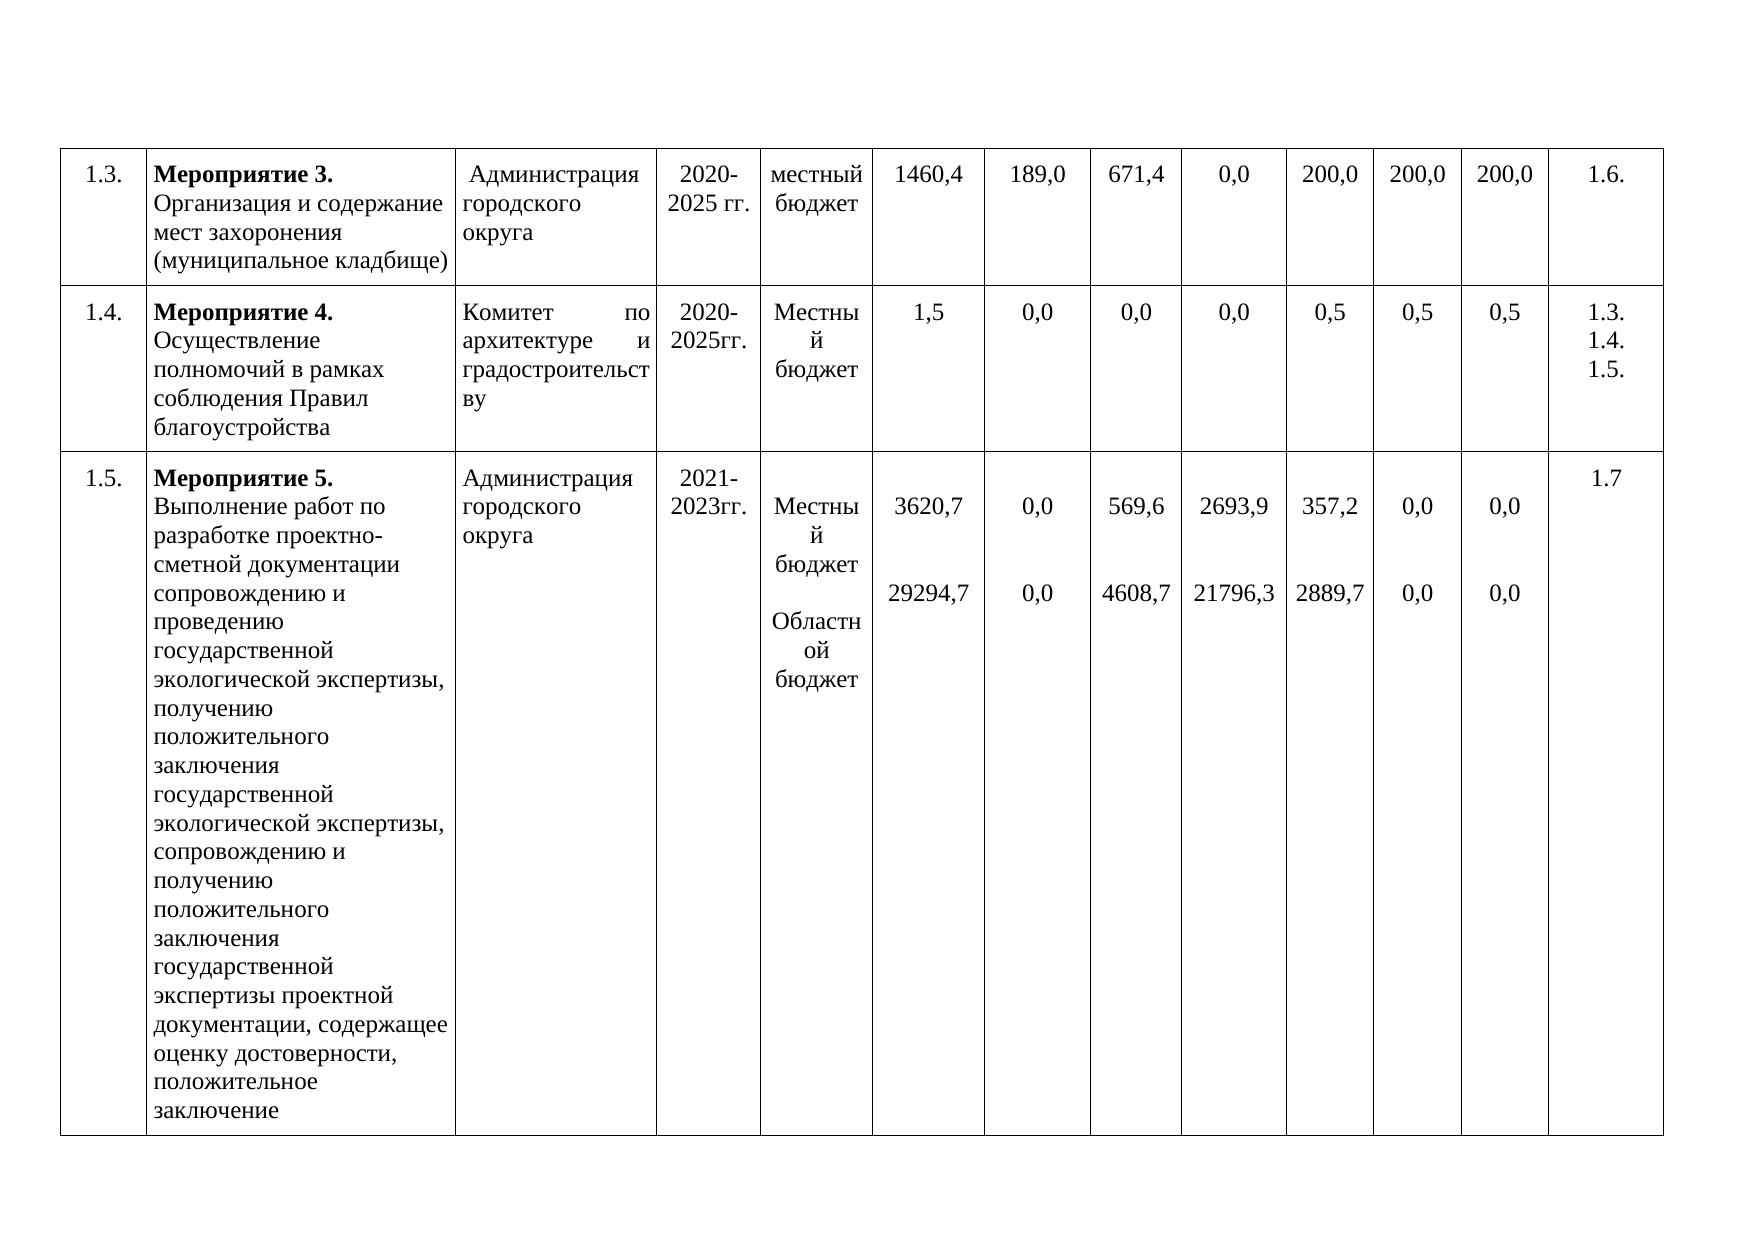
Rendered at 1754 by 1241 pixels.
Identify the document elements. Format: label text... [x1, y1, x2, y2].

table_cell 200,0 [1287, 149, 1373, 285]
table_cell 0,0 0,0 [1374, 452, 1461, 1134]
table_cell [456, 452, 656, 1134]
table_cell 189,0 [985, 149, 1090, 285]
table_cell 2021-2023гг. [657, 452, 760, 1134]
table_cell 0,5 [1287, 286, 1373, 451]
table_cell Местный бюджет [761, 286, 872, 451]
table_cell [761, 452, 872, 1134]
table_cell 0,5 [1462, 286, 1548, 451]
table_cell Комитет по архитектуре и градостроительству [456, 286, 656, 451]
table_cell 1.3. [61, 149, 146, 285]
table_cell 0,0 [985, 286, 1090, 451]
table_cell 2693,9 21796,3 [1182, 452, 1286, 1134]
table_cell 1.7 [1549, 452, 1663, 1134]
table_cell 671,4 [1091, 149, 1181, 285]
table_cell Мероприятие 3. Организация и содержание мест захоронения (муниципальное кладбище) [147, 149, 455, 285]
table_cell 569,6 4608,7 [1091, 452, 1181, 1134]
table_cell 1460,4 [873, 149, 984, 285]
table_cell 1,5 [873, 286, 984, 451]
table_cell 0,0 [1182, 286, 1286, 451]
table_cell 0,0 0,0 [985, 452, 1090, 1134]
table_cell 2020-2025гг. [657, 286, 760, 451]
table_cell 0,0 [1182, 149, 1286, 285]
table_cell 3620,7 29294,7 [873, 452, 984, 1134]
table_cell Администрация городского округа [456, 149, 656, 285]
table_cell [147, 452, 455, 1134]
table_cell 200,0 [1374, 149, 1461, 285]
table_cell 0,5 [1374, 286, 1461, 451]
table_cell 1.3. 1.4. 1.5. [1549, 286, 1663, 451]
table_cell 2020-2025 гг. [657, 149, 760, 285]
table_cell 1.4. [61, 286, 146, 451]
table_cell 200,0 [1462, 149, 1548, 285]
table_cell 0,0 [1091, 286, 1181, 451]
table_cell 1.6. [1549, 149, 1663, 285]
table_cell 0,0 0,0 [1462, 452, 1548, 1134]
table_cell 1.5. [61, 452, 146, 1134]
table_cell местный бюджет [761, 149, 872, 285]
table_cell Мероприятие 4. Осуществление полномочий в рамках соблюдения Правил благоустройства [147, 286, 455, 451]
table_cell 357,2 2889,7 [1287, 452, 1373, 1134]
